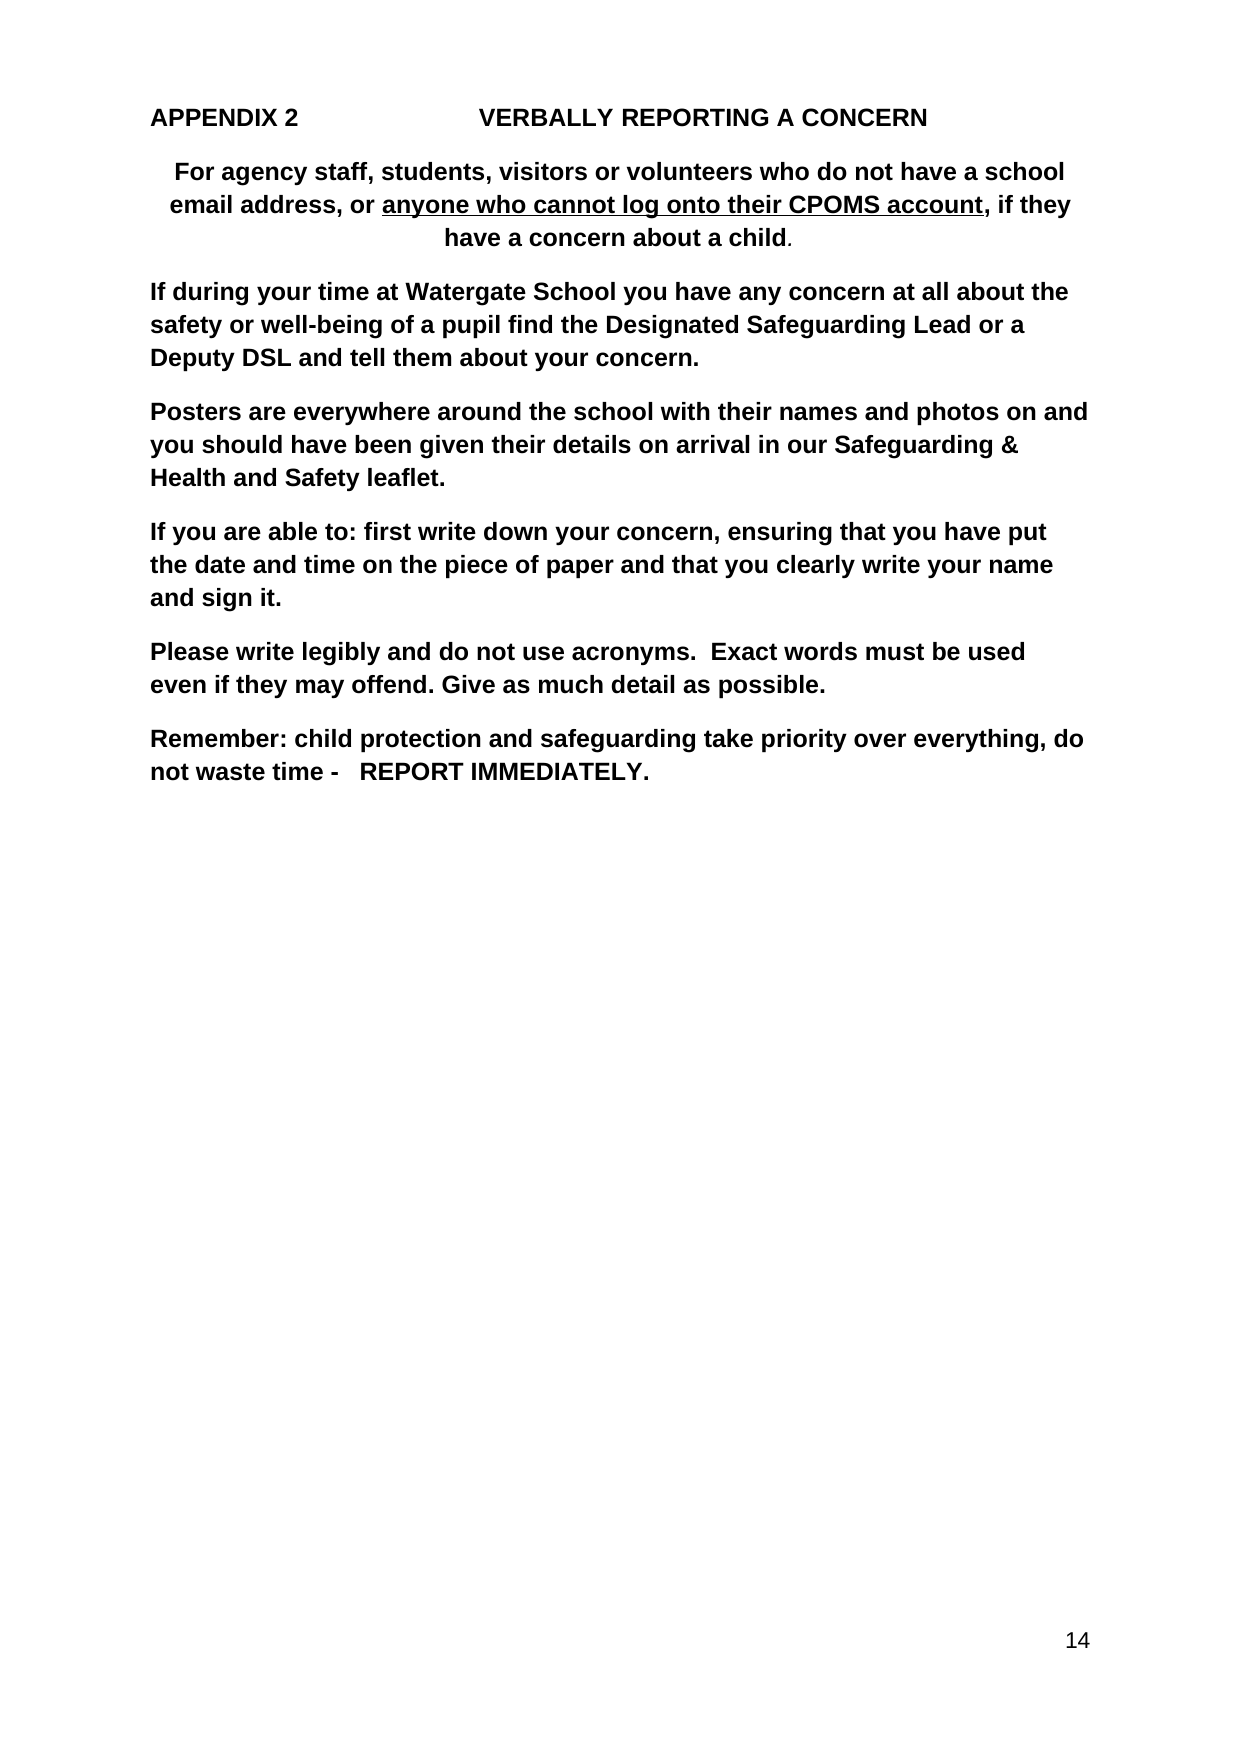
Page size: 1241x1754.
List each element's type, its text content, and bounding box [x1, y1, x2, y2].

text Please write legibly and do not use acronyms. Exact words must be used even if they may offend. Give as much detail as possible. [150, 637, 1090, 698]
text If you are able to: first write down your concern, ensuring that you have put the date and time on the piece of paper and that you clearly write your name and sign it. [150, 517, 1090, 612]
text For agency staff, students, visitors or volunteers who do not have a school email address, or anyone who cannot log onto their CPOMS account, if they have a concern about a child. [150, 157, 1090, 252]
text If during your time at Watergate School you have any concern at all about the safety or well-being of a pupil find the Designated Safeguarding Lead or a Deputy DSL and tell them about your concern. [150, 277, 1090, 372]
text Posters are everywhere around the school with their names and photos on and you should have been given their details on arrival in our Safeguarding & Health and Safety leaflet. [150, 397, 1090, 492]
text Remember: child protection and safeguarding take priority over everything, do not waste time - REPORT IMMEDIATELY. [150, 724, 1090, 785]
text Appendix 2 Verbally Reporting a Concern [150, 103, 1090, 132]
